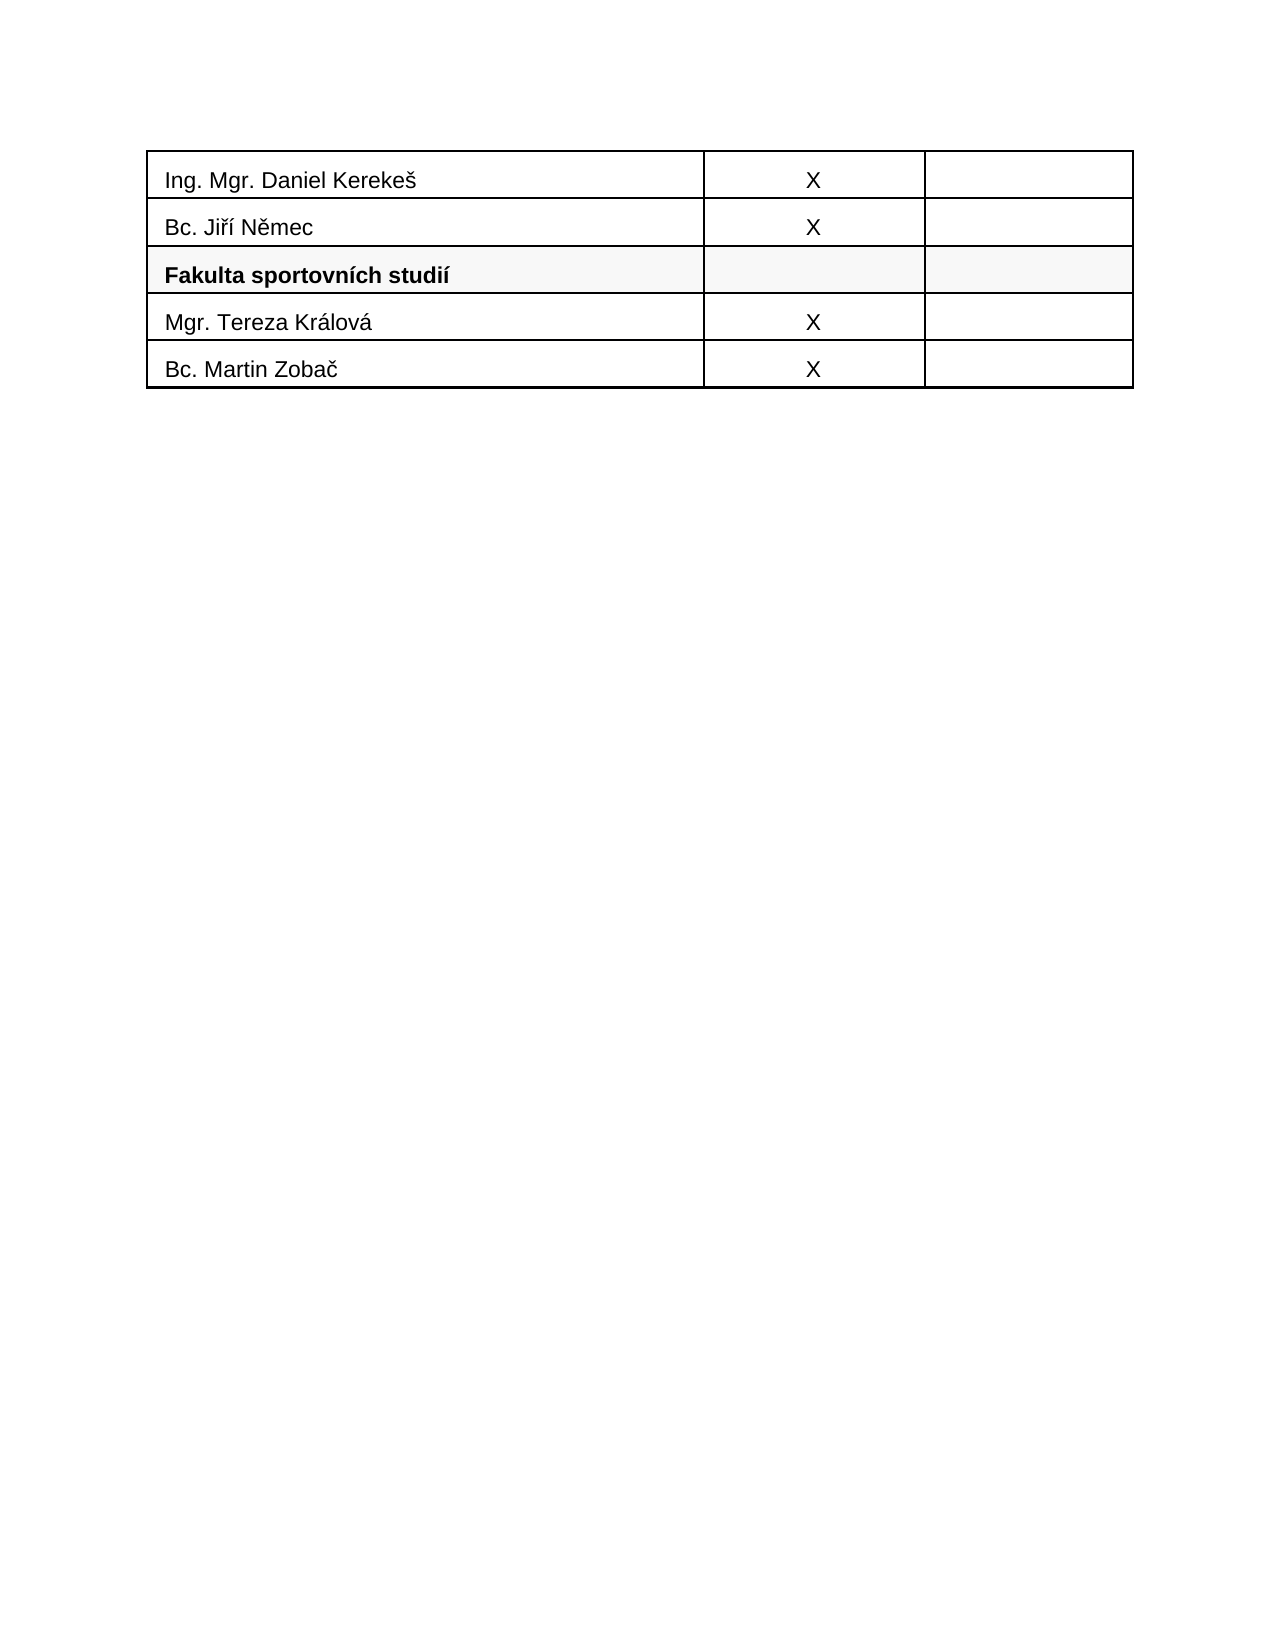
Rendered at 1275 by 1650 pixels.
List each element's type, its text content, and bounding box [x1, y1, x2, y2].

table_cell [926, 294, 1132, 339]
table_cell Fakulta sportovních studií [148, 247, 703, 292]
table_cell [926, 199, 1132, 244]
table_cell X [705, 341, 924, 386]
table_cell [705, 247, 924, 292]
table_cell X [705, 294, 924, 339]
table_cell [926, 247, 1132, 292]
table_cell Bc. Martin Zobač [148, 341, 703, 386]
table_cell Bc. Jiří Němec [148, 199, 703, 244]
table_cell [926, 341, 1132, 386]
table_cell X [705, 152, 924, 197]
table_cell [926, 152, 1132, 197]
table_cell X [705, 199, 924, 244]
table_cell Ing. Mgr. Daniel Kerekeš [148, 152, 703, 197]
table_cell Mgr. Tereza Králová [148, 294, 703, 339]
